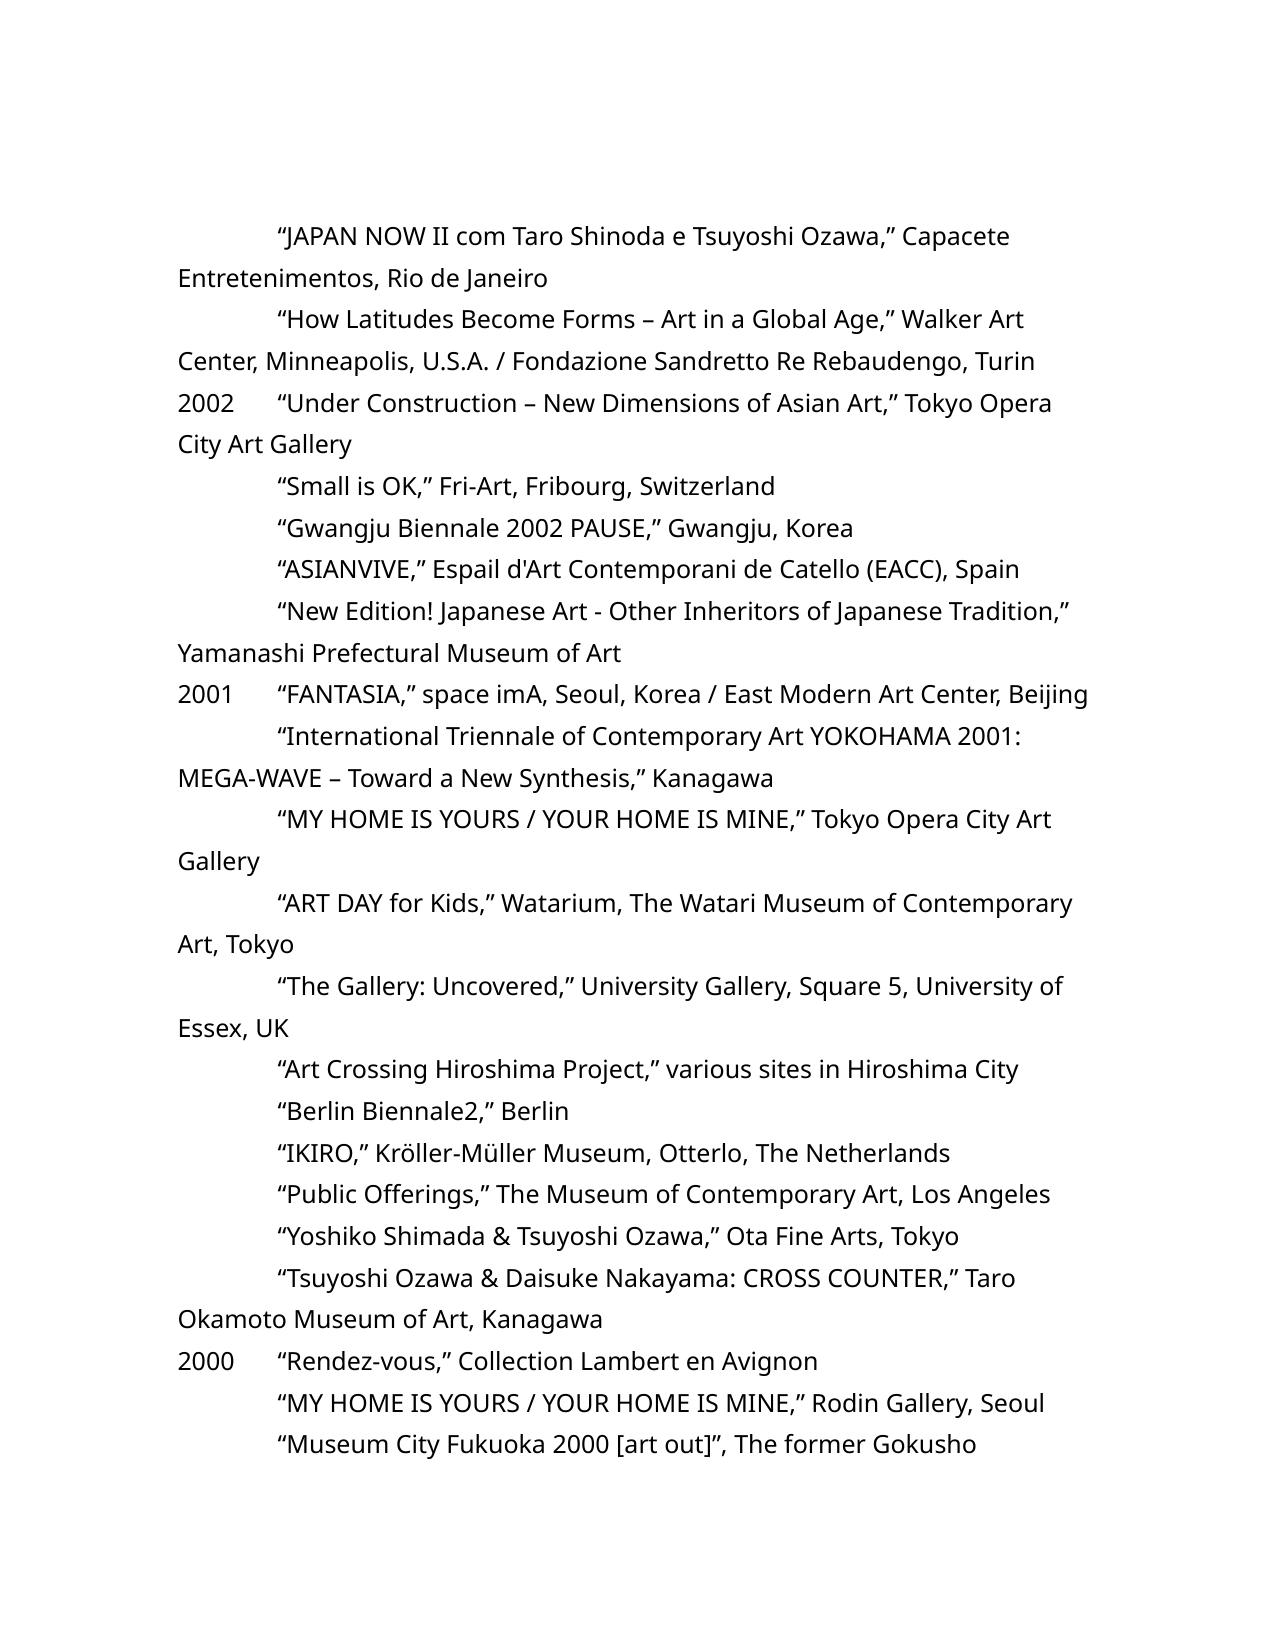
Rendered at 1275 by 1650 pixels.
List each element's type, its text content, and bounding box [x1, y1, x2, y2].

text 2000 “Rendez-vous,” Collection Lambert en Avignon [177, 1340, 1098, 1381]
text “ART DAY for Kids,” Watarium, The Watari Museum of Contemporary Art, Tokyo [177, 881, 1098, 965]
text “Yoshiko Shimada & Tsuyoshi Ozawa,” Ota Fine Arts, Tokyo [177, 1215, 1098, 1256]
text “JAPAN NOW II com Taro Shinoda e Tsuyoshi Ozawa,” Capacete Entretenimentos, Rio de Janeiro [177, 215, 1098, 298]
text “ASIANVIVE,” Espail d'Art Contemporani de Catello (EACC), Spain [177, 548, 1098, 590]
text “International Triennale of Contemporary Art YOKOHAMA 2001: MEGA-WAVE – Toward a New Synthesis,” Kanagawa [177, 715, 1098, 798]
text “How Latitudes Become Forms – Art in a Global Age,” Walker Art Center, Minneapolis, U.S.A. / Fondazione Sandretto Re Rebaudengo, Turin [177, 298, 1098, 381]
text “Art Crossing Hiroshima Project,” various sites in Hiroshima City [177, 1048, 1098, 1090]
text 2001 “FANTASIA,” space imA, Seoul, Korea / East Modern Art Center, Beijing [177, 673, 1098, 715]
text “MY HOME IS YOURS / YOUR HOME IS MINE,” Rodin Gallery, Seoul [177, 1381, 1098, 1423]
text “Berlin Biennale2,” Berlin [177, 1090, 1098, 1131]
text “Tsuyoshi Ozawa & Daisuke Nakayama: CROSS COUNTER,” Taro Okamoto Museum of Art, Kanagawa [177, 1256, 1098, 1340]
text “The Gallery: Uncovered,” University Gallery, Square 5, University of Essex, UK [177, 965, 1098, 1048]
text 2002 “Under Construction – New Dimensions of Asian Art,” Tokyo Opera City Art Gallery [177, 381, 1098, 465]
text “MY HOME IS YOURS / YOUR HOME IS MINE,” Tokyo Opera City Art Gallery [177, 798, 1098, 881]
text “New Edition! Japanese Art - Other Inheritors of Japanese Tradition,” Yamanashi Prefectural Museum of Art [177, 590, 1098, 673]
text “IKIRO,” Kröller-Müller Museum, Otterlo, The Netherlands [177, 1131, 1098, 1173]
text “Gwangju Biennale 2002 PAUSE,” Gwangju, Korea [177, 506, 1098, 548]
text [177, 1423, 1098, 1465]
text “Public Offerings,” The Museum of Contemporary Art, Los Angeles [177, 1173, 1098, 1215]
text “Small is OK,” Fri-Art, Fribourg, Switzerland [177, 465, 1098, 506]
